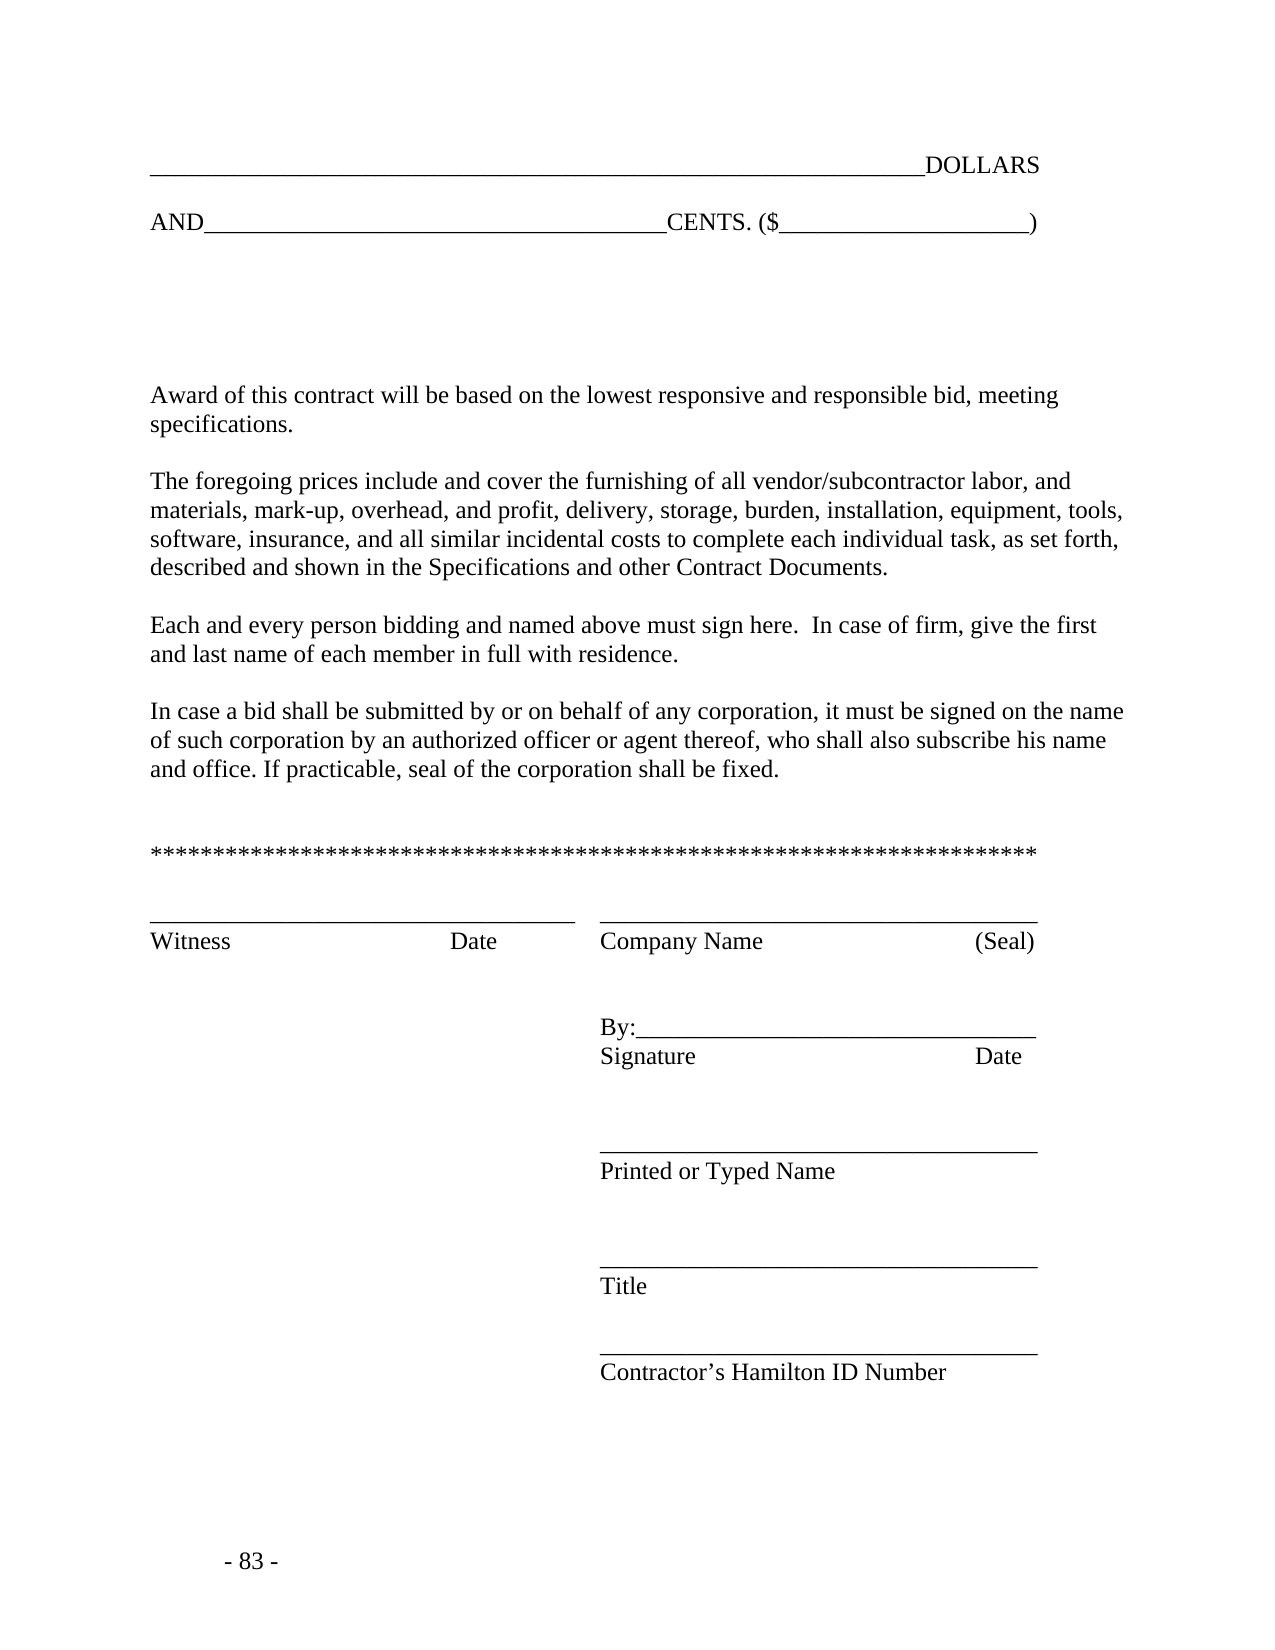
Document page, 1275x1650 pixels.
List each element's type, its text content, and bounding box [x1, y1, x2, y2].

text ___________________________________ [150, 1242, 1125, 1271]
text Printed or Typed Name [150, 1156, 1125, 1185]
text Witness Date Company Name (Seal) [150, 926, 1125, 955]
text By:________________________________ [150, 1012, 1125, 1041]
text Contractor’s Hamilton ID Number [150, 1357, 1125, 1386]
text The foregoing prices include and cover the furnishing of all vendor/subcontractor labor, and materials, mark-up, overhead, and profit, delivery, storage, burden, installation, equipment, tools, software, insurance, and all similar incidental costs to complete each individual task, as set forth, described and shown in the Specifications and other Contract Documents. [150, 466, 1125, 581]
text Signature Date [150, 1041, 1125, 1070]
text *********************************************************************** [150, 840, 1125, 869]
text ______________________________________________________________DOLLARS [150, 150, 1125, 179]
text __________________________________ ___________________________________ [150, 897, 1125, 926]
text ___________________________________ [150, 1127, 1125, 1156]
text AND_____________________________________CENTS. ($____________________) [150, 207, 1125, 236]
text ___________________________________ [150, 1329, 1125, 1357]
text Each and every person bidding and named above must sign here. In case of firm, give the first and last name of each member in full with residence. [150, 610, 1125, 667]
text Award of this contract will be based on the lowest responsive and responsible bid, meeting specifications. [150, 380, 1125, 437]
text In case a bid shall be submitted by or on behalf of any corporation, it must be signed on the name of such corporation by an authorized officer or agent thereof, who shall also subscribe his name and office. If practicable, seal of the corporation shall be fixed. [150, 696, 1125, 782]
text Title [150, 1271, 1125, 1300]
